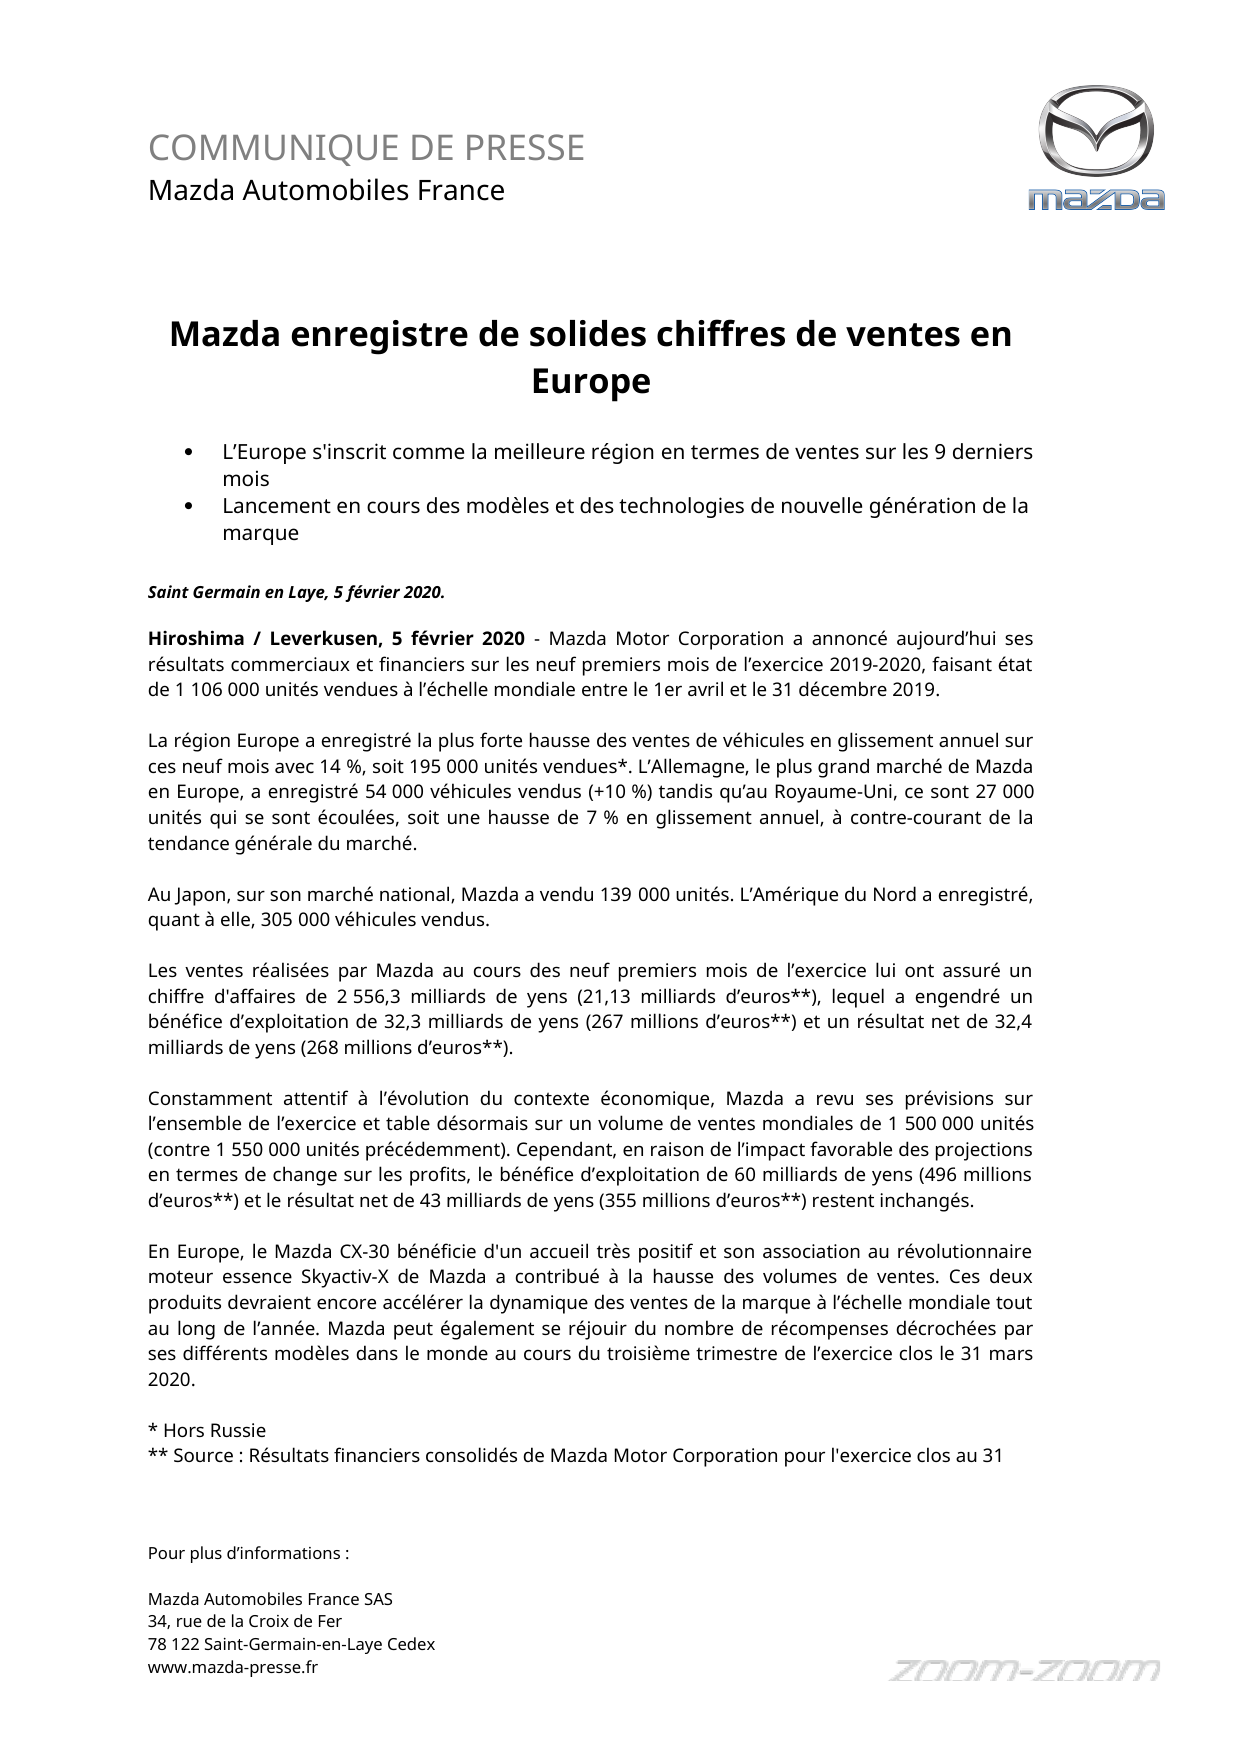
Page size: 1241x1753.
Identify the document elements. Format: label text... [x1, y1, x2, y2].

text Mazda enregistre de solides chiffres de ventes en Europe [148, 310, 1034, 404]
list L’Europe s'inscrit comme la meilleure région en termes de ventes sur les 9 derniers mois [185, 438, 1049, 492]
text En Europe, le Mazda CX-30 bénéficie d'un accueil très positif et son association au révolutionnaire moteur essence Skyactiv-X de Mazda a contribué à la hausse des volumes de ventes. Ces deux produits devraient encore accélérer la dynamique des ventes de la marque à l’échelle mondiale tout au long de l’année. Mazda peut également se réjouir du nombre de récompenses décrochées par ses différents modèles dans le monde au cours du troisième trimestre de l’exercice clos le 31 mars 2020. [148, 1238, 1034, 1391]
text La région Europe a enregistré la plus forte hausse des ventes de véhicules en glissement annuel sur ces neuf mois avec 14 %, soit 195 000 unités vendues*. L’Allemagne, le plus grand marché de Mazda en Europe, a enregistré 54 000 véhicules vendus (+10 %) tandis qu’au Royaume-Uni, ce sont 27 000 unités qui se sont écoulées, soit une hausse de 7 % en glissement annuel, à contre-courant de la tendance générale du marché. [148, 728, 1034, 855]
text Constamment attentif à l’évolution du contexte économique, Mazda a revu ses prévisions sur l’ensemble de l’exercice et table désormais sur un volume de ventes mondiales de 1 500 000 unités (contre 1 550 000 unités précédemment). Cependant, en raison de l’impact favorable des projections en termes de change sur les profits, le bénéfice d’exploitation de 60 milliards de yens (496 millions d’euros**) et le résultat net de 43 milliards de yens (355 millions d’euros**) restent inchangés. [148, 1085, 1034, 1213]
text Saint Germain en Laye, 5 février 2020. [148, 580, 1034, 603]
picture [1028, 85, 1165, 210]
text Les ventes réalisées par Mazda au cours des neuf premiers mois de l’exercice lui ont assuré un chiffre d'affaires de 2 556,3 milliards de yens (21,13 milliards d’euros**), lequel a engendré un bénéfice d’exploitation de 32,3 milliards de yens (267 millions d’euros**) et un résultat net de 32,4 milliards de yens (268 millions d’euros**). [148, 957, 1034, 1059]
list Lancement en cours des modèles et des technologies de nouvelle génération de la marque [185, 492, 1049, 546]
text Hiroshima / Leverkusen, 5 février 2020 - Mazda Motor Corporation a annoncé aujourd’hui ses résultats commerciaux et financiers sur les neuf premiers mois de l’exercice 2019-2020, faisant état de 1 106 000 unités vendues à l’échelle mondiale entre le 1er avril et le 31 décembre 2019. [148, 626, 1034, 702]
text Au Japon, sur son marché national, Mazda a vendu 139 000 unités. L’Amérique du Nord a enregistré, quant à elle, 305 000 véhicules vendus. [148, 881, 1034, 932]
